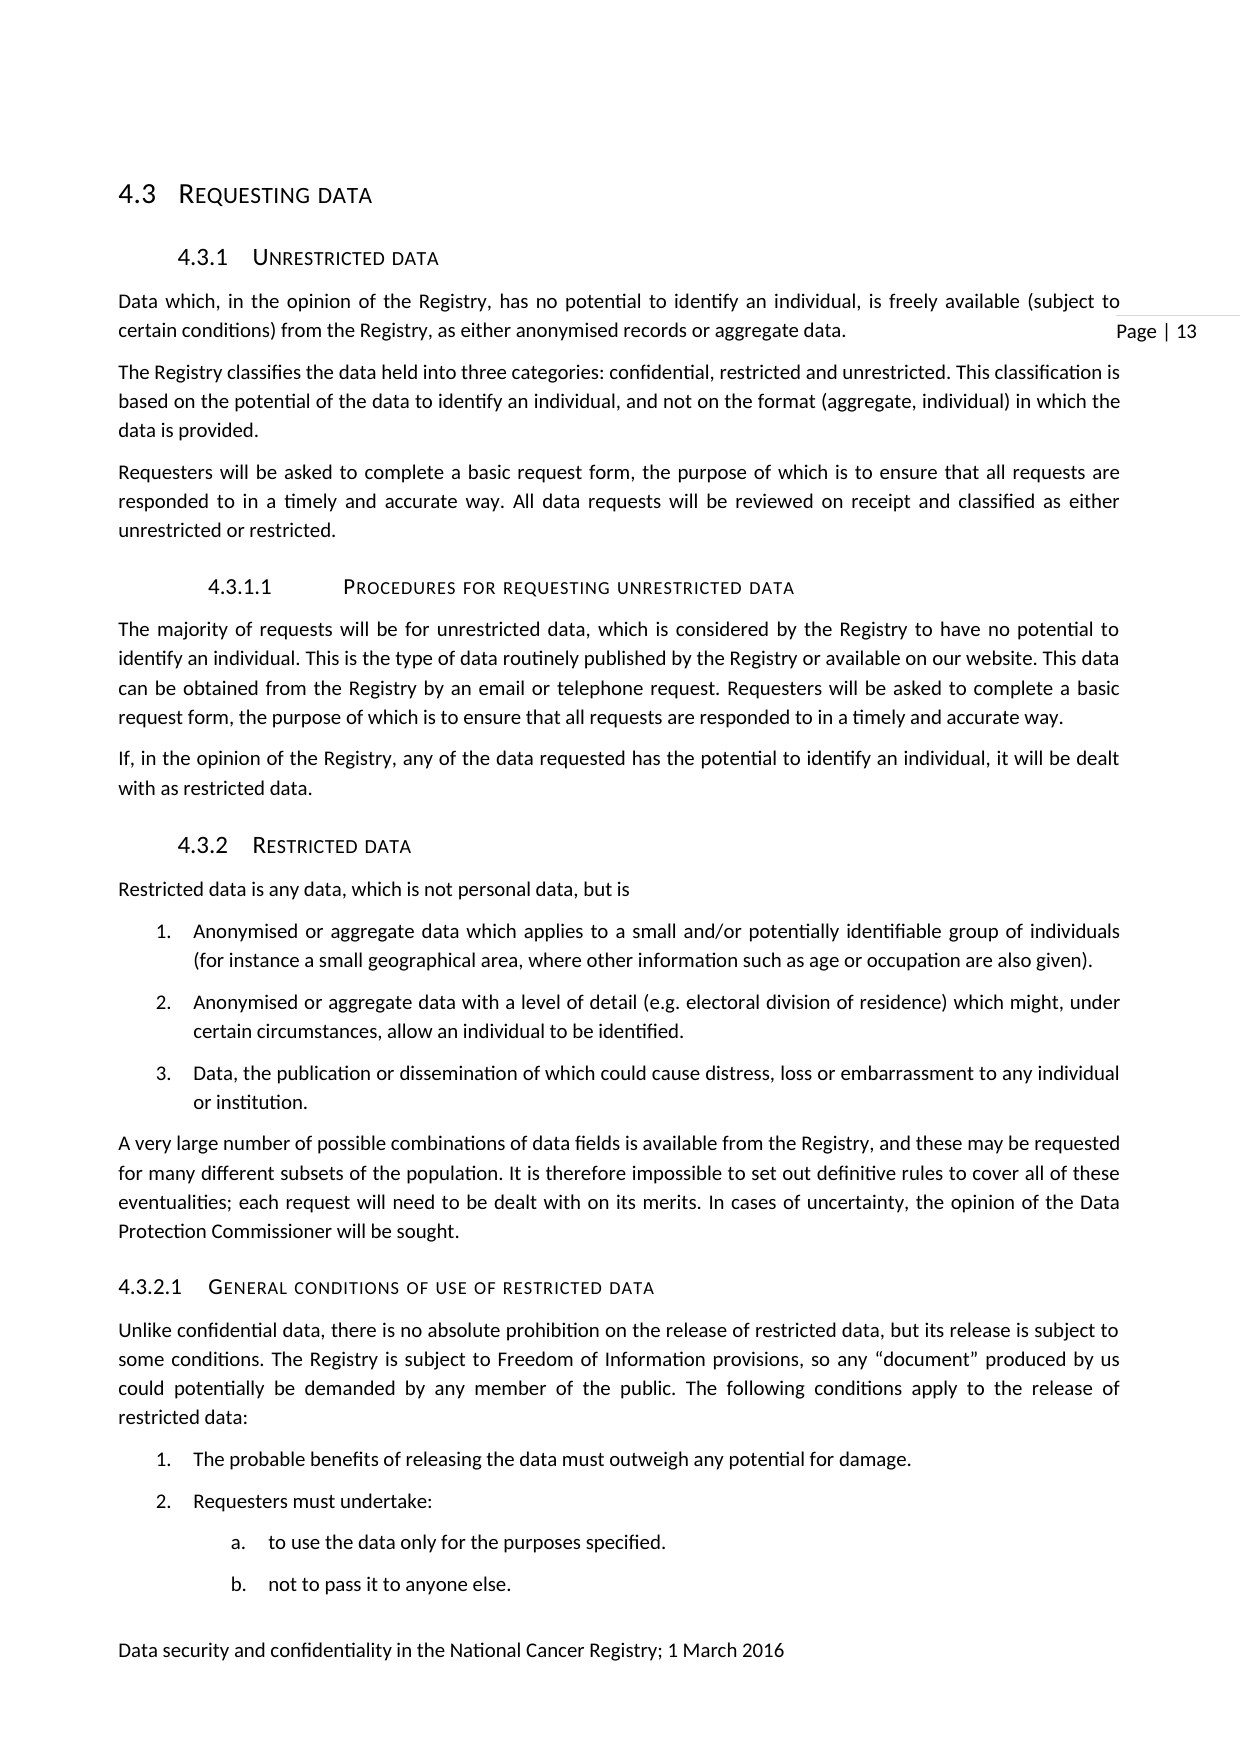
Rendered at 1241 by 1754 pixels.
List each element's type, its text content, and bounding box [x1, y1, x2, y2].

text If, in the opinion of the Registry, any of the data requested has the potential to identify an individual, it will be dealt with as restricted data. [118, 746, 1122, 800]
list Anonymised or aggregate data which applies to a small and/or potentially identifiable group of individuals (for instance a small geographical area, where other information such as age or occupation are also given). [156, 918, 1122, 973]
text Unlike confidential data, there is no absolute prohibition on the release of restricted data, but its release is subject to some conditions. The Registry is subject to Freedom of Information provisions, so any “document” produced by us could potentially be demanded by any member of the public. The following conditions apply to the release of restricted data: [118, 1317, 1122, 1430]
list Anonymised or aggregate data with a level of detail (e.g. electoral division of residence) which might, under certain circumstances, allow an individual to be identified. [156, 989, 1122, 1043]
subtitle Unrestricted data [177, 241, 1122, 271]
text A very large number of possible combinations of data fields is available from the Registry, and these may be requested for many different subsets of the population. It is therefore impossible to set out definitive rules to cover all of these eventualities; each request will need to be dealt with on its merits. In cases of uncertainty, the opinion of the Data Protection Commissioner will be sought. [118, 1131, 1122, 1243]
list not to pass it to anyone else. [231, 1571, 1122, 1597]
text The Registry classifies the data held into three categories: confidential, restricted and unrestricted. This classification is based on the potential of the data to identify an individual, and not on the format (aggregate, individual) in which the data is provided. [118, 359, 1122, 443]
subtitle Requesting data [118, 175, 1122, 211]
subtitle General conditions of use of restricted data [118, 1272, 1122, 1300]
list to use the data only for the purposes specified. [231, 1529, 1122, 1555]
text The majority of requests will be for unrestricted data, which is considered by the Registry to have no potential to identify an individual. This is the type of data routinely published by the Registry or available on our website. This data can be obtained from the Registry by an email or telephone request. Requesters will be asked to complete a basic request form, the purpose of which is to ensure that all requests are responded to in a timely and accurate way. [118, 616, 1122, 729]
list Requesters must undertake: [156, 1488, 1122, 1513]
text Data which, in the opinion of the Registry, has no potential to identify an individual, is freely available (subject to certain conditions) from the Registry, as either anonymised records or aggregate data. [118, 288, 1122, 343]
list Data, the publication or dissemination of which could cause distress, loss or embarrassment to any individual or institution. [156, 1060, 1122, 1114]
subtitle Restricted data [177, 829, 1122, 859]
text Restricted data is any data, which is not personal data, but is [118, 876, 1122, 902]
subtitle Procedures for requesting unrestricted data [118, 572, 1122, 600]
text Requesters will be asked to complete a basic request form, the purpose of which is to ensure that all requests are responded to in a timely and accurate way. All data requests will be reviewed on receipt and classified as either unrestricted or restricted. [118, 459, 1122, 543]
list The probable benefits of releasing the data must outweigh any potential for damage. [156, 1446, 1122, 1472]
